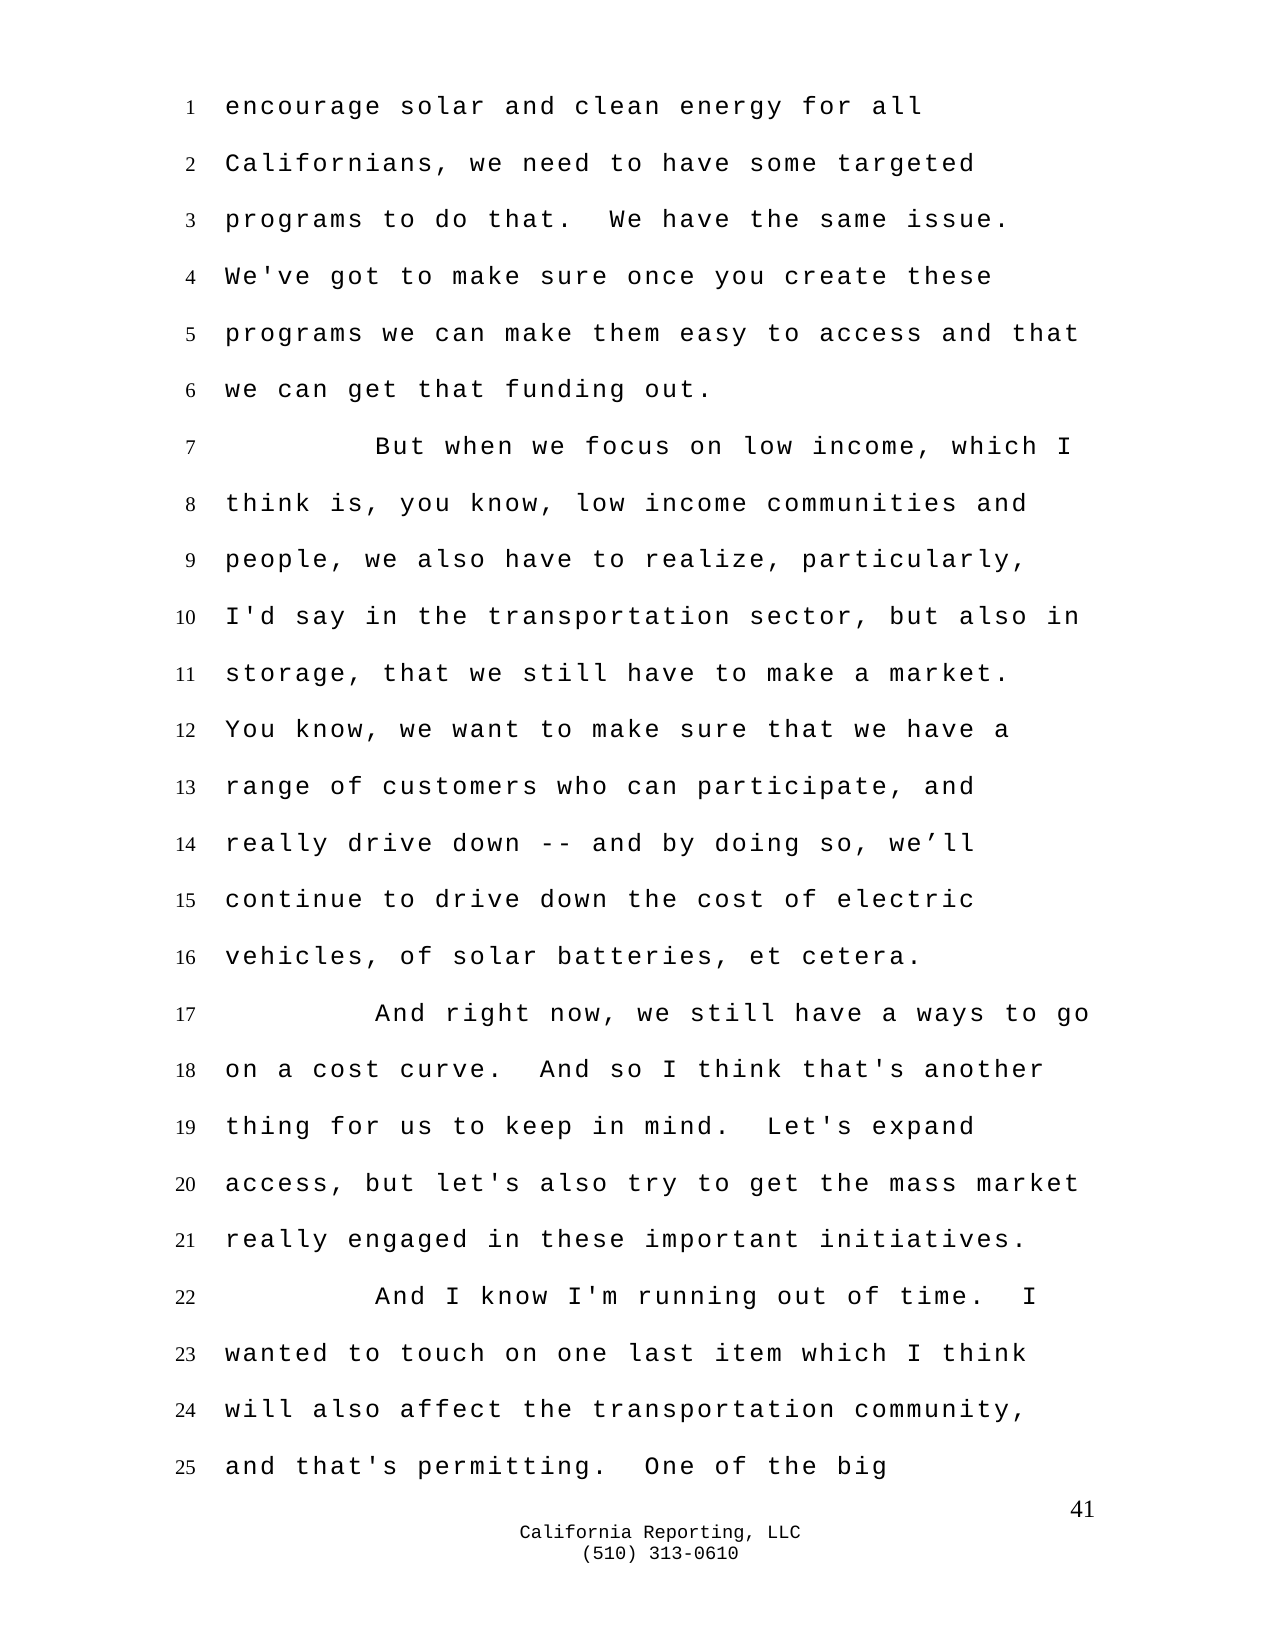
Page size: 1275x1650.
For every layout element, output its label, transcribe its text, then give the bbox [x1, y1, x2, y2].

text But when we focus on low income, which I think is, you know, low income communities and people, we also have to realize, particularly, I'd say in the transportation sector, but also in storage, that we still have to make a market. You know, we want to make sure that we have a range of customers who can participate, and really drive down -- and by doing so, we’ll continue to drive down the cost of electric vehicles, of solar batteries, et cetera. [225, 434, 1095, 972]
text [225, 1000, 1095, 1482]
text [225, 94, 1095, 405]
